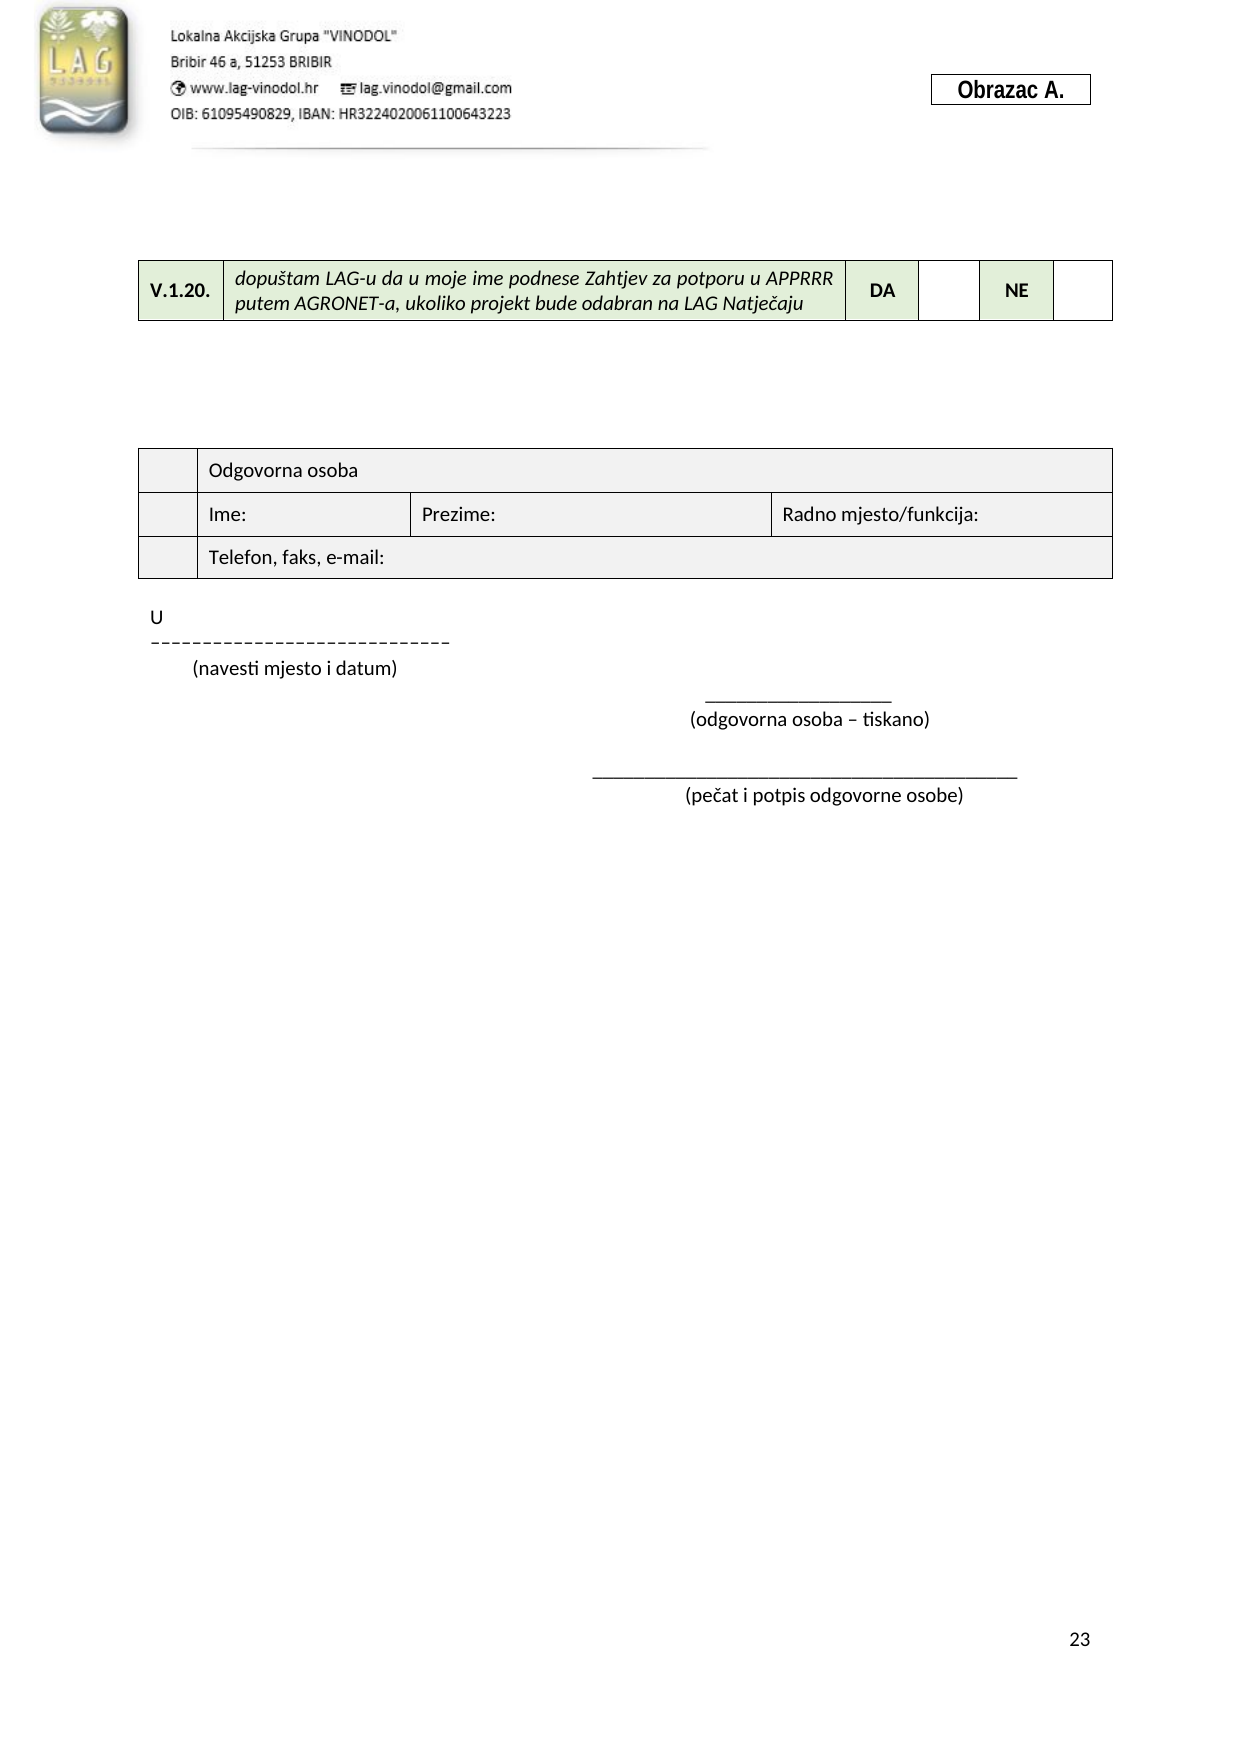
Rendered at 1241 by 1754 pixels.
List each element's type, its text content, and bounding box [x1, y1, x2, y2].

text _________________________________________ [150, 757, 1090, 782]
text (pečat i potpis odgovorne osobe) [150, 782, 1090, 807]
table_header [139, 449, 197, 492]
table_cell [139, 537, 197, 578]
table_cell NE [980, 261, 1053, 319]
text U [150, 604, 1090, 629]
table_header Odgovorna osoba [198, 449, 1112, 492]
picture [32, 0, 723, 159]
table_cell [139, 493, 197, 536]
text ––––––––––––––––––––––––––––– [150, 629, 1090, 655]
table_cell DA [846, 261, 918, 319]
table_cell [1054, 261, 1112, 319]
table_cell Ime: [198, 493, 410, 536]
table_cell Prezime: [411, 493, 771, 536]
table_cell Radno mjesto/funkcija: [772, 493, 1112, 536]
table_cell [919, 261, 979, 319]
text __________________ [150, 680, 1090, 706]
text (odgovorna osoba – tiskano) [150, 706, 1090, 731]
table_cell V.1.20. [139, 261, 223, 319]
text (navesti mjesto i datum) [150, 655, 1090, 680]
table_cell Telefon, faks, e-mail: [198, 537, 1112, 578]
table_cell dopuštam LAG-u da u moje ime podnese Zahtjev za potporu u APPRRR putem AGRONET-a, ukoliko projekt bude odabran na LAG Natječaju [224, 261, 845, 319]
